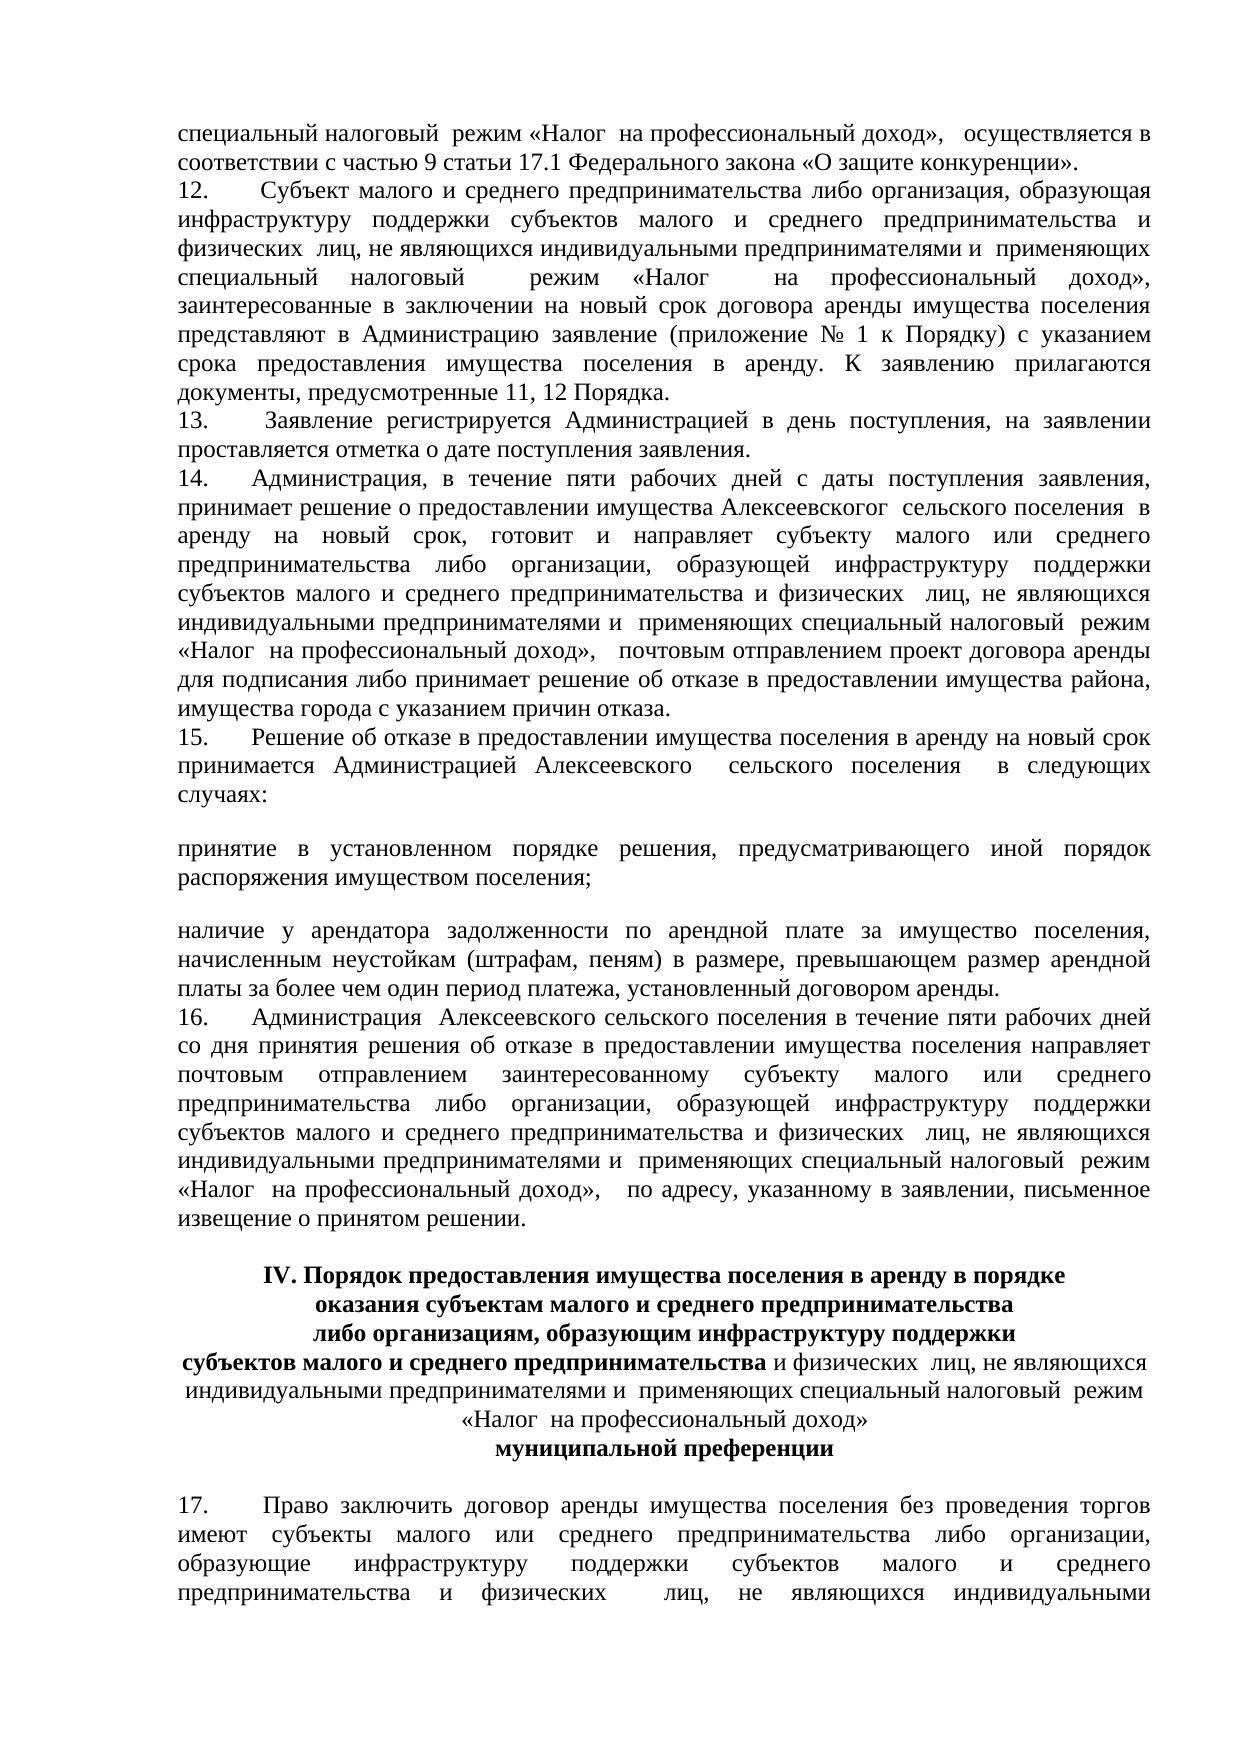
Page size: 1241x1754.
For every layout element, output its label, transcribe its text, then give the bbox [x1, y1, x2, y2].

text муниципальной преференции [177, 1433, 1152, 1462]
text оказания субъектам малого и среднего предпринимательства [177, 1289, 1152, 1318]
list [177, 118, 1152, 176]
list Решение об отказе в предоставлении имущества поселения в аренду на новый срок принимается Администрацией Алексеевского сельского поселения в следующих случаях: [177, 722, 1152, 808]
text наличие у арендатора задолженности по арендной плате за имущество поселения, начисленным неустойкам (штрафам, пеням) в размере, превышающем размер арендной платы за более чем один период платежа, установленный договором аренды. [177, 916, 1152, 1002]
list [177, 1491, 1152, 1606]
text субъектов малого и среднего предпринимательства и физических лиц, не являющихся индивидуальными предпринимателями и применяющих специальный налоговый режим «Налог на профессиональный доход» [177, 1347, 1152, 1433]
list Администрация, в течение пяти рабочих дней с даты поступления заявления, принимает решение о предоставлении имущества Алексеевскогог сельского поселения в аренду на новый срок, готовит и направляет субъекту малого или среднего предпринимательства либо организации, образующей инфраструктуру поддержки субъектов малого и среднего предпринимательства и физических лиц, не являющихся индивидуальными предпринимателями и применяющих специальный налоговый режим «Налог на профессиональный доход», почтовым отправлением проект договора аренды для подписания либо принимает решение об отказе в предоставлении имущества района, имущества города с указанием причин отказа. [177, 463, 1152, 722]
text принятие в установленном порядке решения, предусматривающего иной порядок распоряжения имуществом поселения; [177, 833, 1152, 891]
list Субъект малого и среднего предпринимательства либо организация, образующая инфраструктуру поддержки субъектов малого и среднего предпринимательства и физических лиц, не являющихся индивидуальными предпринимателями и применяющих специальный налоговый режим «Налог на профессиональный доход», заинтересованные в заключении на новый срок договора аренды имущества поселения представляют в Администрацию заявление (приложение № 1 к Порядку) с указанием срока предоставления имущества поселения в аренду. К заявлению прилагаются документы, предусмотренные 11, 12 Порядка. [177, 176, 1152, 406]
list Заявление регистрируется Администрацией в день поступления, на заявлении проставляется отметка о дате поступления заявления. [177, 406, 1152, 463]
text IV. Порядок предоставления имущества поселения в аренду в порядке [177, 1261, 1152, 1289]
text либо организациям, образующим инфраструктуру поддержки [177, 1318, 1152, 1347]
list Администрация Алексеевского сельского поселения в течение пяти рабочих дней со дня принятия решения об отказе в предоставлении имущества поселения направляет почтовым отправлением заинтересованному субъекту малого или среднего предпринимательства либо организации, образующей инфраструктуру поддержки субъектов малого и среднего предпринимательства и физических лиц, не являющихся индивидуальными предпринимателями и применяющих специальный налоговый режим «Налог на профессиональный доход», по адресу, указанному в заявлении, письменное извещение о принятом решении. [177, 1002, 1152, 1232]
